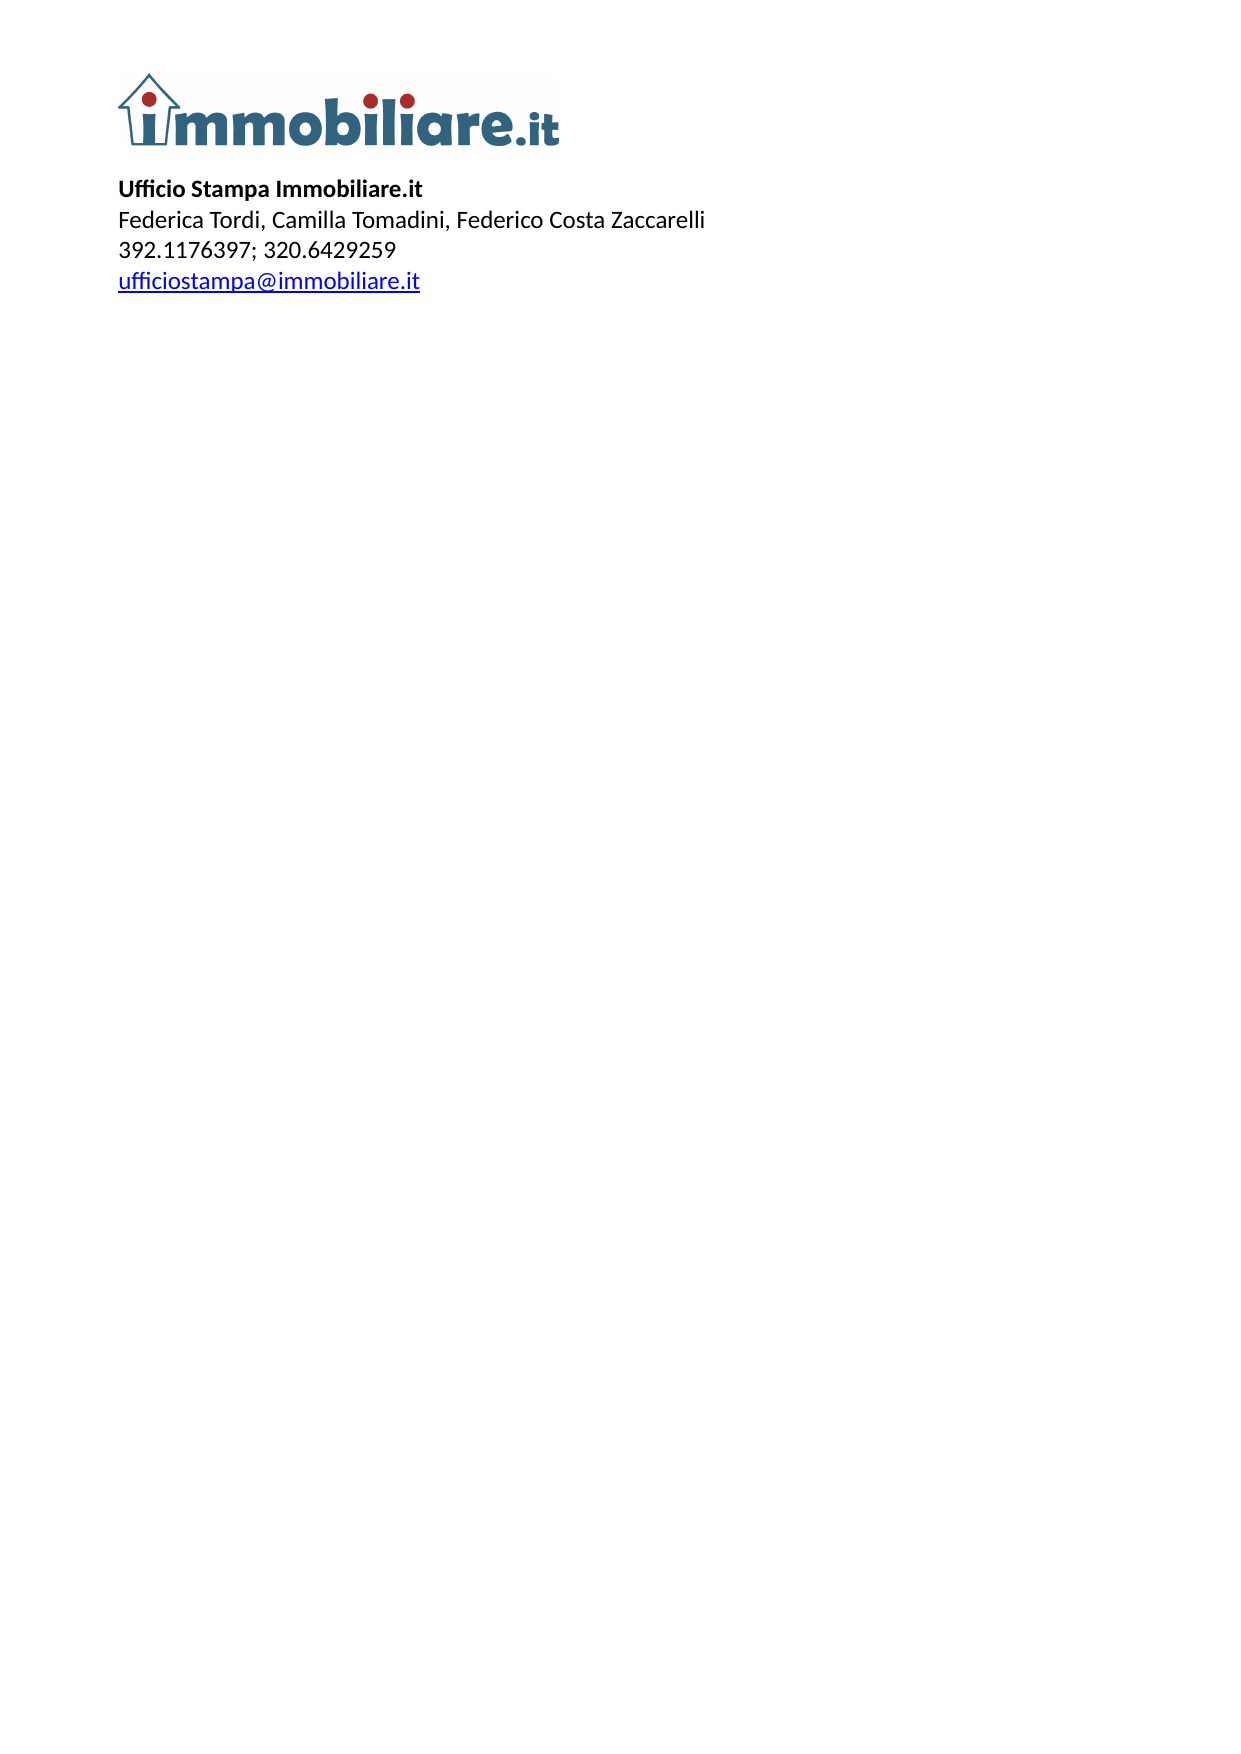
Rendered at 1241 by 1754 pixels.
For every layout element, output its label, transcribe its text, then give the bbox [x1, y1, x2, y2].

text ufficiostampa@immobiliare.it [118, 265, 1122, 296]
text Ufficio Stampa Immobiliare.it [118, 174, 1122, 204]
picture [118, 73, 559, 146]
text Federica Tordi, Camilla Tomadini, Federico Costa Zaccarelli 392.1176397; 320.6429259 [118, 204, 1240, 265]
